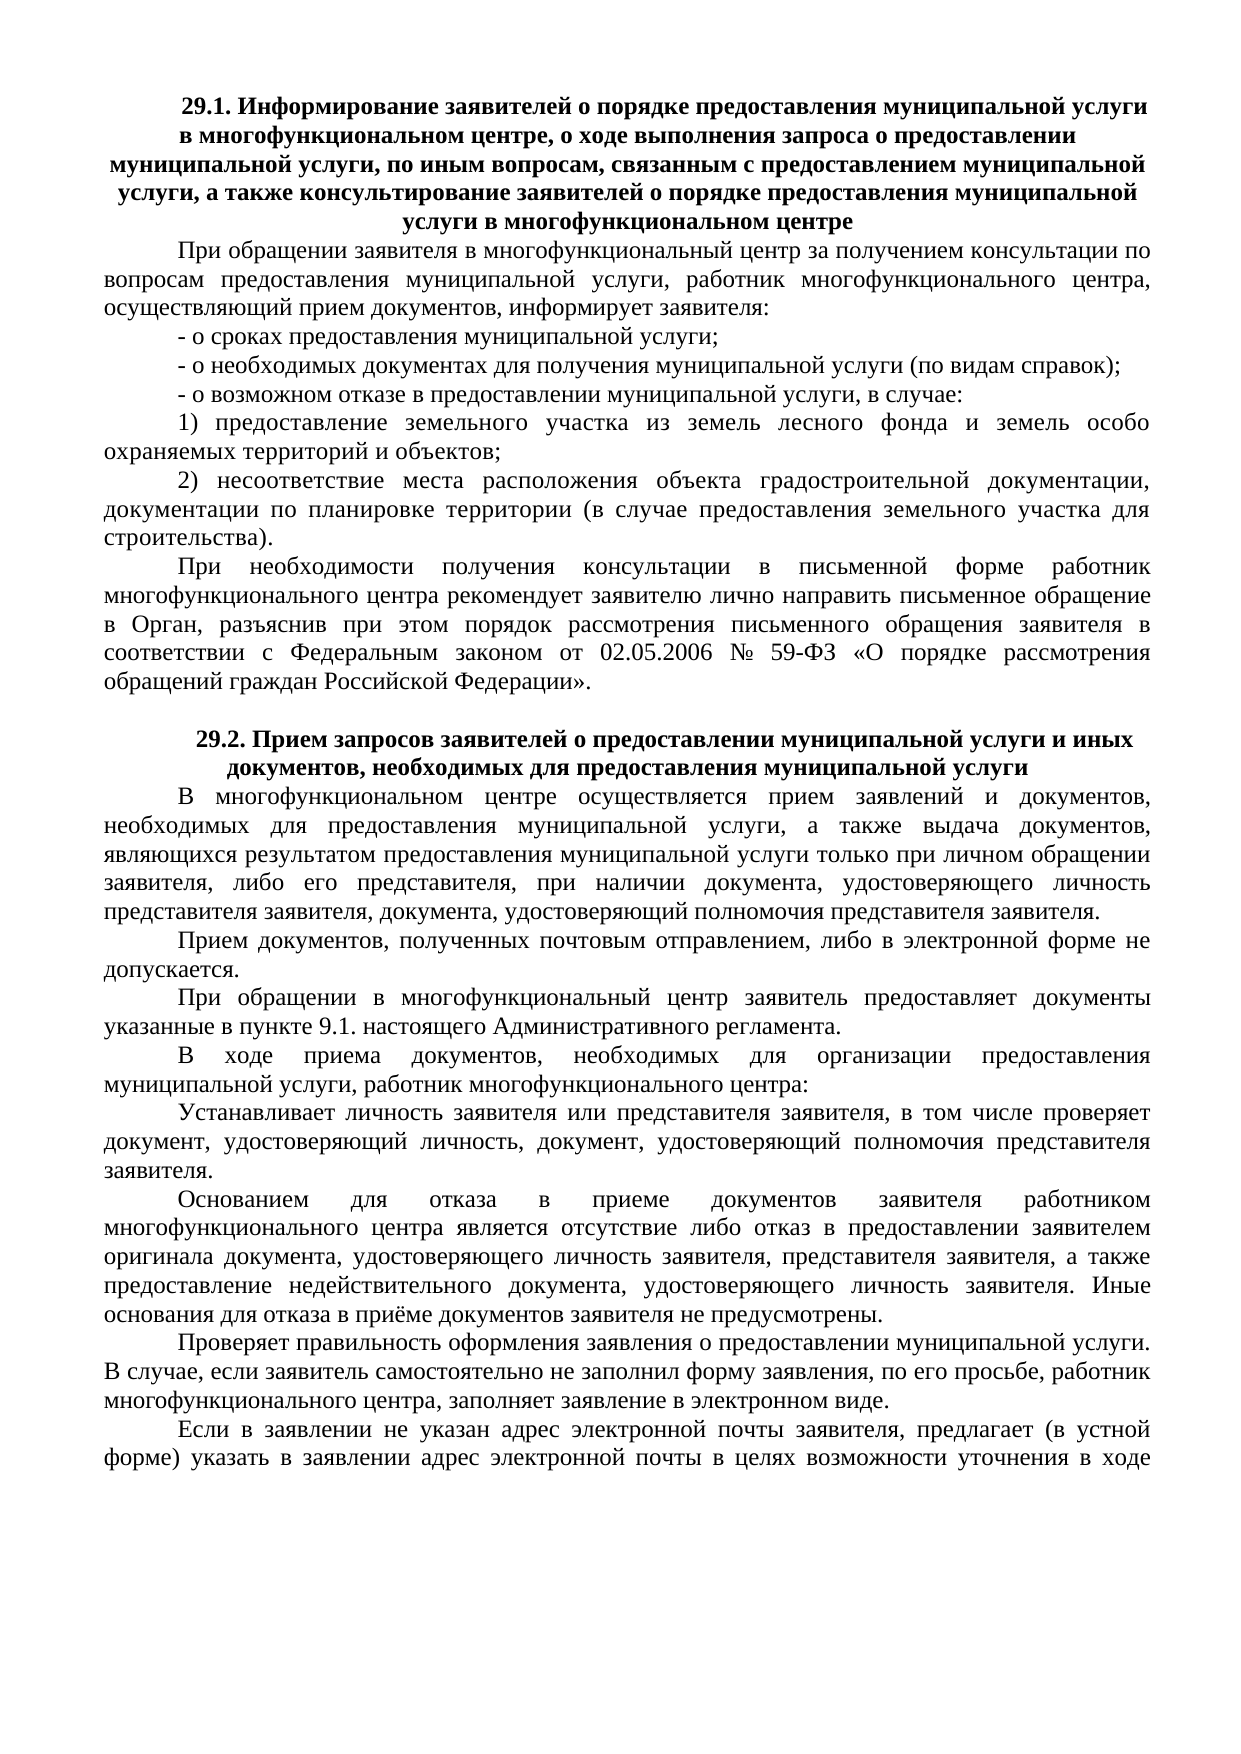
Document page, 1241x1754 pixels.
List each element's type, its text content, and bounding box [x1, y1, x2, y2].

text 29.2. Прием запросов заявителей о предоставлении муниципальной услуги и иных документов, необходимых для предоставления муниципальной услуги [103, 724, 1152, 781]
text - о сроках предоставления муниципальной услуги; [103, 321, 1152, 350]
text 1) предоставление земельного участка из земель лесного фонда и земель особо охраняемых территорий и объектов; [103, 407, 1152, 465]
text В ходе приема документов, необходимых для организации предоставления муниципальной услуги, работник многофункционального центра: [103, 1040, 1152, 1097]
text Устанавливает личность заявителя или представителя заявителя, в том числе проверяет документ, удостоверяющий личность, документ, удостоверяющий полномочия представителя заявителя. [103, 1097, 1152, 1184]
text Основанием для отказа в приеме документов заявителя работником многофункционального центра является отсутствие либо отказ в предоставлении заявителем оригинала документа, удостоверяющего личность заявителя, представителя заявителя, а также предоставление недействительного документа, удостоверяющего личность заявителя. Иные основания для отказа в приёме документов заявителя не предусмотрены. [103, 1184, 1152, 1327]
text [103, 1414, 1152, 1471]
text - о необходимых документах для получения муниципальной услуги (по видам справок); [103, 350, 1152, 379]
text Прием документов, полученных почтовым отправлением, либо в электронной форме не допускается. [103, 925, 1152, 982]
text 2) несоответствие места расположения объекта градостроительной документации, документации по планировке территории (в случае предоставления земельного участка для строительства). [103, 465, 1152, 551]
text 29.1. Информирование заявителей о порядке предоставления муниципальной услуги в многофункциональном центре, о ходе выполнения запроса о предоставлении муниципальной услуги, по иным вопросам, связанным с предоставлением муниципальной услуги, а также консультирование заявителей о порядке предоставления муниципальной услуги в многофункциональном центре [103, 91, 1152, 235]
text При необходимости получения консультации в письменной форме работник многофункционального центра рекомендует заявителю лично направить письменное обращение в Орган, разъяснив при этом порядок рассмотрения письменного обращения заявителя в соответствии с Федеральным законом от 02.05.2006 № 59-ФЗ «О порядке рассмотрения обращений граждан Российской Федерации». [103, 551, 1152, 695]
text В многофункциональном центре осуществляется прием заявлений и документов, необходимых для предоставления муниципальной услуги, а также выдача документов, являющихся результатом предоставления муниципальной услуги только при личном обращении заявителя, либо его представителя, при наличии документа, удостоверяющего личность представителя заявителя, документа, удостоверяющий полномочия представителя заявителя. [103, 781, 1152, 925]
text При обращении заявителя в многофункциональный центр за получением консультации по вопросам предоставления муниципальной услуги, работник многофункционального центра, осуществляющий прием документов, информирует заявителя: [103, 235, 1152, 321]
text При обращении в многофункциональный центр заявитель предоставляет документы указанные в пункте 9.1. настоящего Административного регламента. [103, 982, 1152, 1040]
text Проверяет правильность оформления заявления о предоставлении муниципальной услуги. В случае, если заявитель самостоятельно не заполнил форму заявления, по его просьбе, работник многофункционального центра, заполняет заявление в электронном виде. [103, 1327, 1152, 1414]
text - о возможном отказе в предоставлении муниципальной услуги, в случае: [103, 379, 1152, 407]
